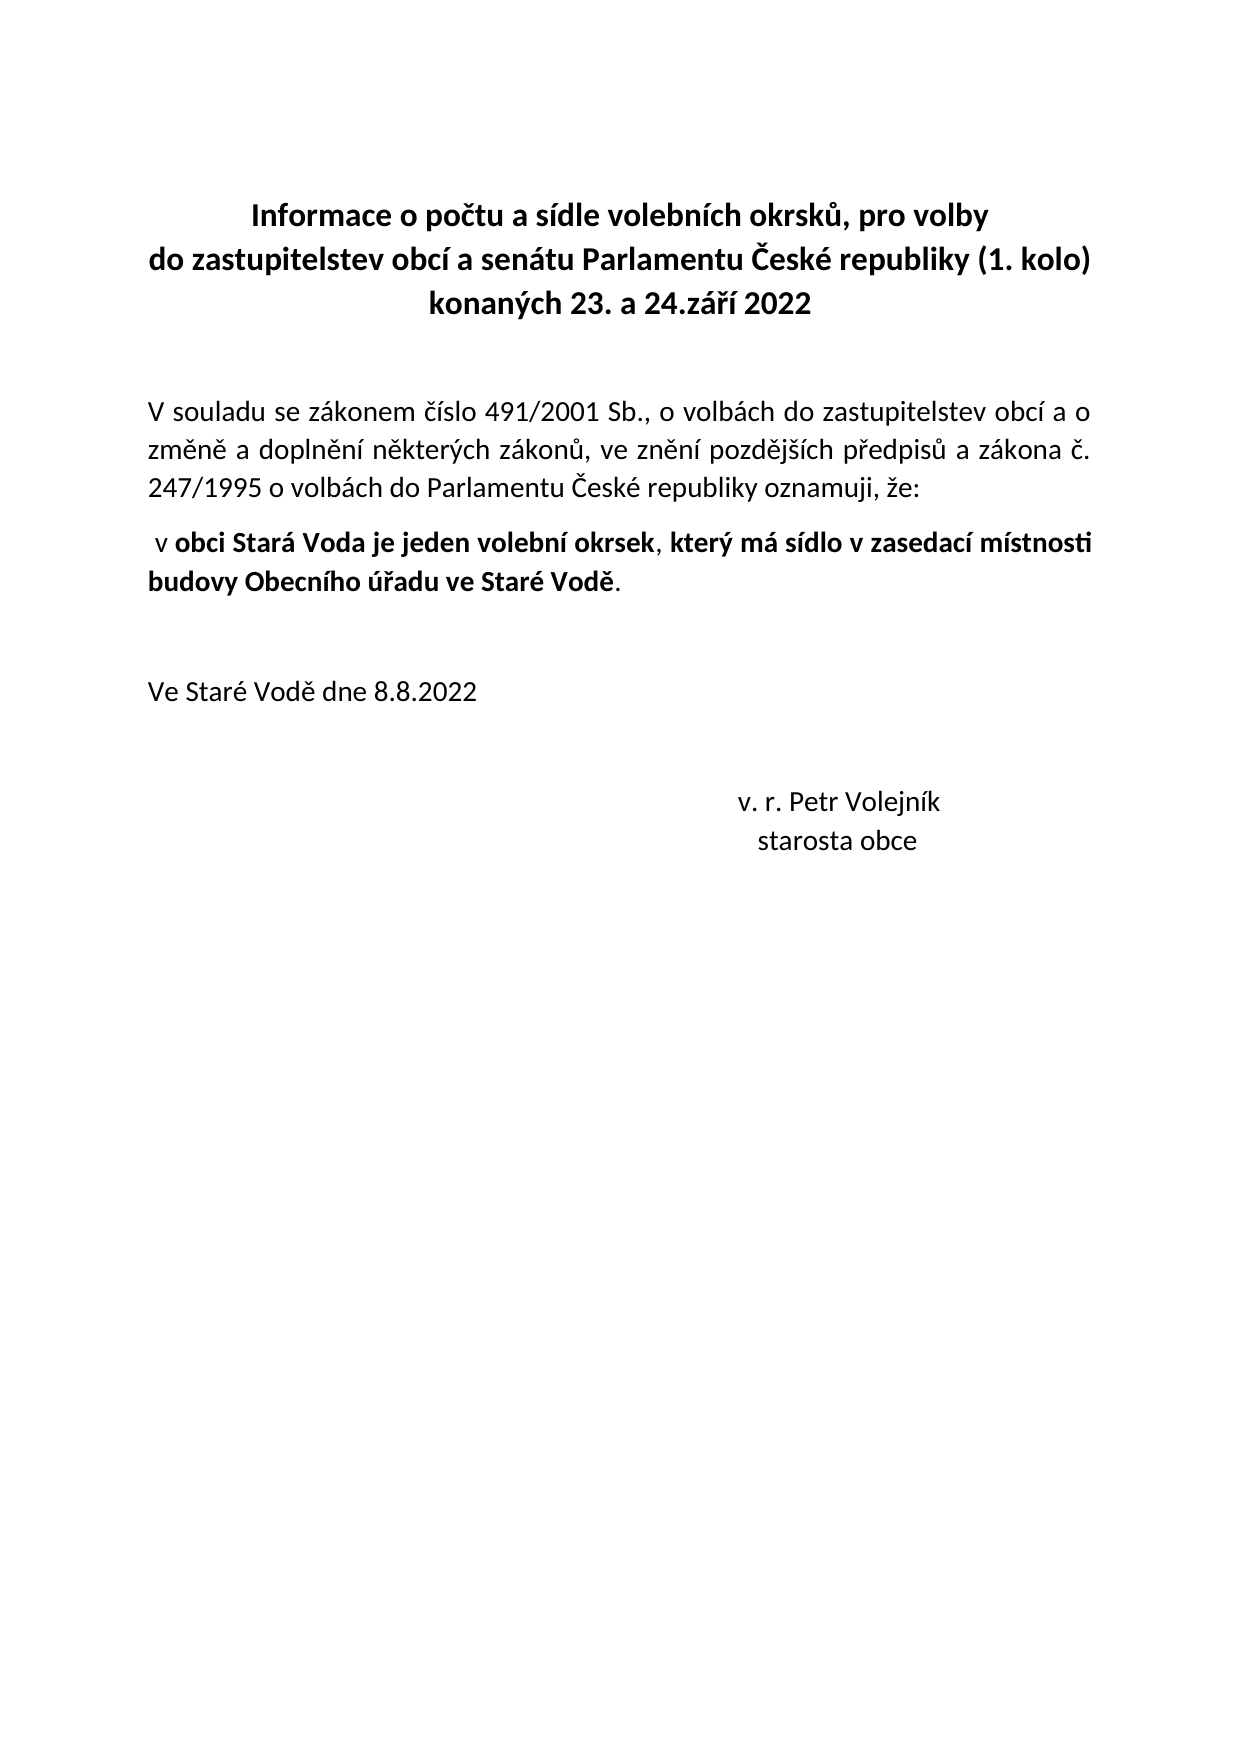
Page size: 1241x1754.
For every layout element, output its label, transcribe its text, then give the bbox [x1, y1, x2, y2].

text v. r. Petr Volejník [148, 783, 1093, 819]
text v obci Stará Voda je jeden volební okrsek, který má sídlo v zasedací místnosti budovy Obecního úřadu ve Staré Vodě. [148, 524, 1093, 599]
text Ve Staré Vodě dne 8.8.2022 [148, 673, 1093, 709]
text V souladu se zákonem číslo 491/2001 Sb., o volbách do zastupitelstev obcí a o změně a doplnění některých zákonů, ve znění pozdějších předpisů a zákona č. 247/1995 o volbách do Parlamentu České republiky oznamuji, že: [148, 393, 1093, 505]
text starosta obce [148, 822, 1093, 857]
text Informace o počtu a sídle volebních okrsků, pro volby do zastupitelstev obcí a senátu Parlamentu České republiky (1. kolo) konaných 23. a 24.září 2022 [148, 194, 1093, 323]
